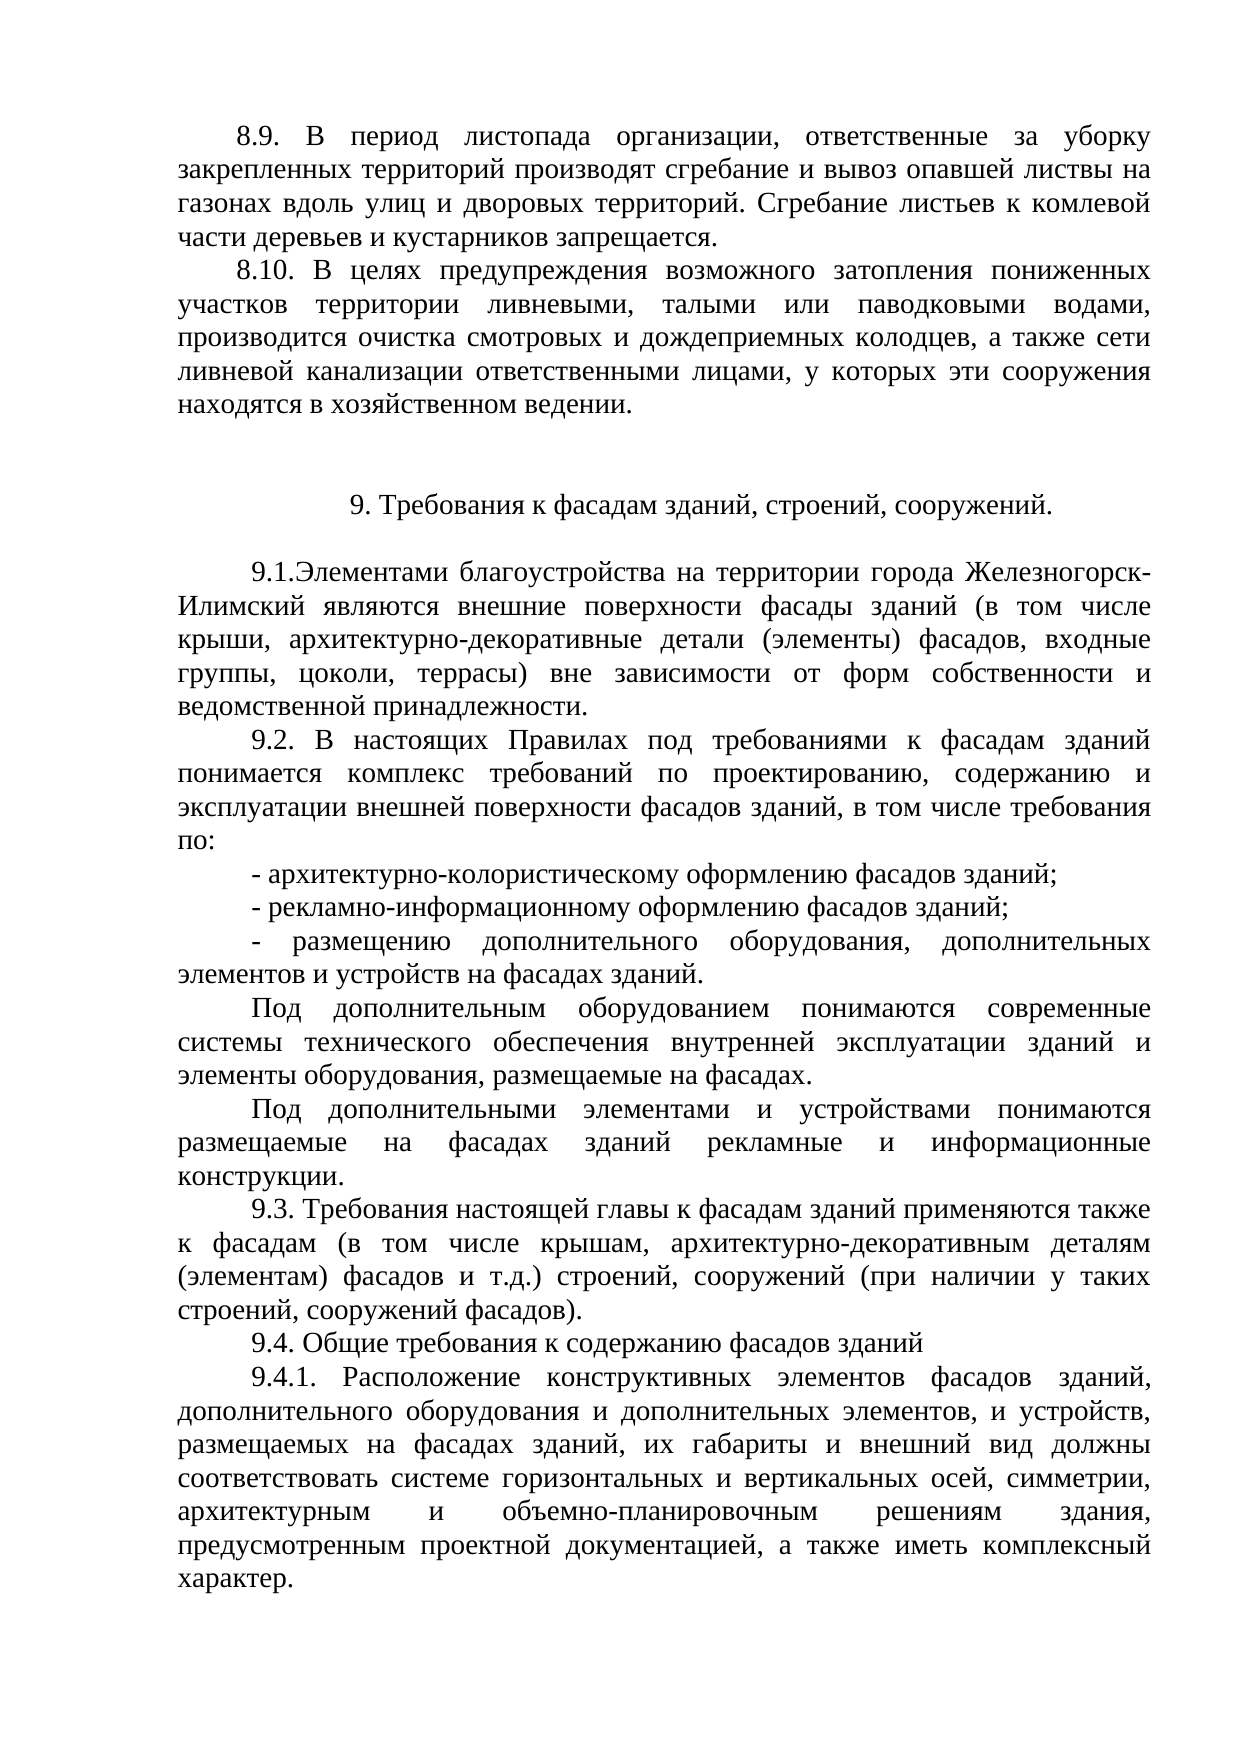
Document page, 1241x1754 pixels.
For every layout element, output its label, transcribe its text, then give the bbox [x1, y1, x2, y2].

text - рекламно-информационному оформлению фасадов зданий; [177, 889, 1152, 923]
text 9.4.1. Расположение конструктивных элементов фасадов зданий, дополнительного оборудования и дополнительных элементов, и устройств, размещаемых на фасадах зданий, их габариты и внешний вид должны соответствовать системе горизонтальных и вертикальных осей, симметрии, архитектурным и объемно-планировочным решениям здания, предусмотренным проектной документацией, а также иметь комплексный характер. [177, 1359, 1152, 1594]
text 9.2. В настоящих Правилах под требованиями к фасадам зданий понимается комплекс требований по проектированию, содержанию и эксплуатации внешней поверхности фасадов зданий, в том числе требования по: [177, 722, 1152, 856]
text 9.1.Элементами благоустройства на территории города Железногорск-Илимский являются внешние поверхности фасады зданий (в том числе крыши, архитектурно-декоративные детали (элементы) фасадов, входные группы, цоколи, террасы) вне зависимости от форм собственности и ведомственной принадлежности. [177, 554, 1152, 722]
text 9.4. Общие требования к содержанию фасадов зданий [177, 1326, 1152, 1359]
text 9. Требования к фасадам зданий, строений, сооружений. [177, 487, 1152, 521]
text Под дополнительными элементами и устройствами понимаются размещаемые на фасадах зданий рекламные и информационные конструкции. [177, 1091, 1152, 1191]
text 9.3. Требования настоящей главы к фасадам зданий применяются также к фасадам (в том числе крышам, архитектурно-декоративным деталям (элементам) фасадов и т.д.) строений, сооружений (при наличии у таких строений, сооружений фасадов). [177, 1191, 1152, 1326]
text 8.10. В целях предупреждения возможного затопления пониженных участков территории ливневыми, талыми или паводковыми водами, производится очистка смотровых и дождеприемных колодцев, а также сети ливневой канализации ответственными лицами, у которых эти сооружения находятся в хозяйственном ведении. [177, 252, 1152, 420]
text Под дополнительным оборудованием понимаются современные системы технического обеспечения внутренней эксплуатации зданий и элементы оборудования, размещаемые на фасадах. [177, 990, 1152, 1091]
text - размещению дополнительного оборудования, дополнительных элементов и устройств на фасадах зданий. [177, 923, 1152, 990]
text - архитектурно-колористическому оформлению фасадов зданий; [177, 856, 1152, 889]
text 8.9. В период листопада организации, ответственные за уборку закрепленных территорий производят сгребание и вывоз опавшей листвы на газонах вдоль улиц и дворовых территорий. Сгребание листьев к комлевой части деревьев и кустарников запрещается. [177, 118, 1152, 252]
